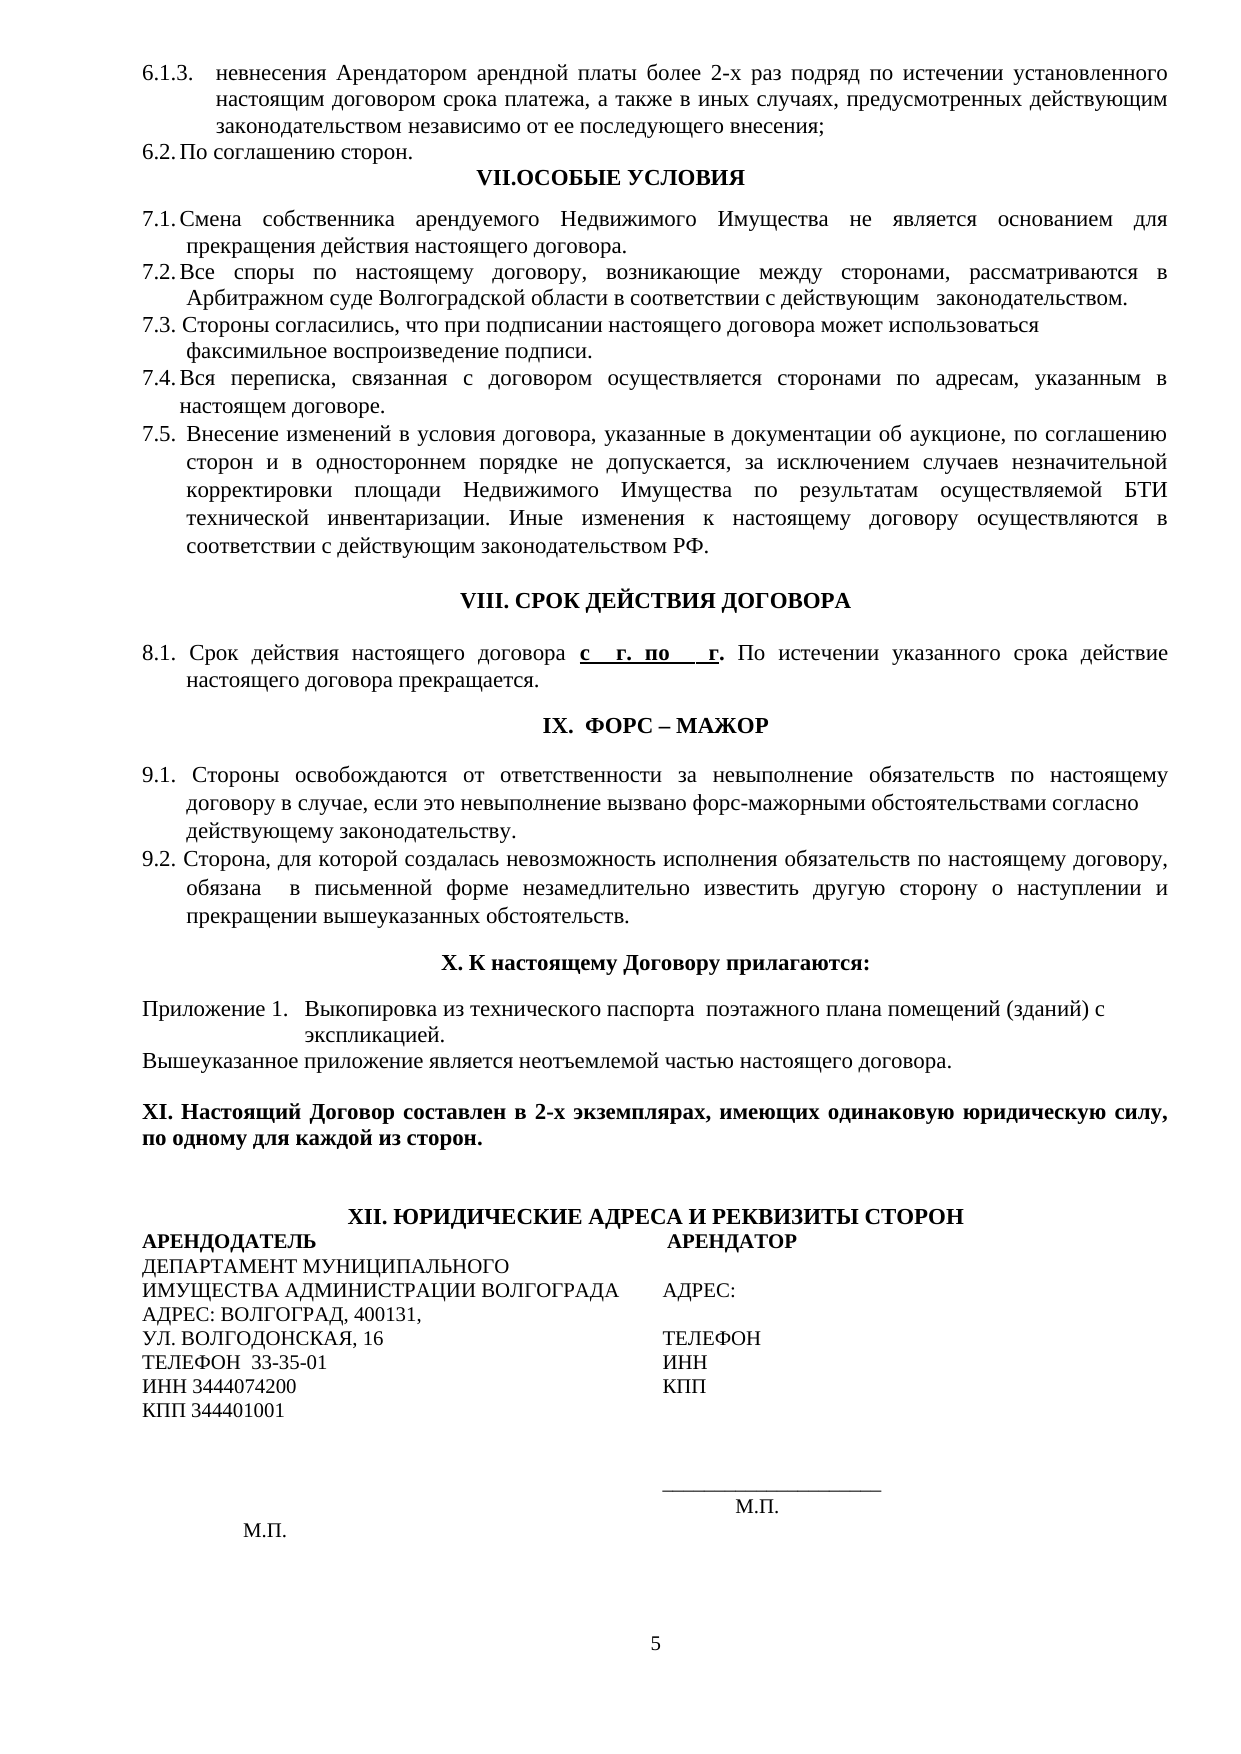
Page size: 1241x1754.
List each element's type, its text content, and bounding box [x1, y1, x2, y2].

text 9.2. Сторона, для которой создалась невозможность исполнения обязательств по настоящему договору, обязана в письменной форме незамедлительно известить другую сторону о наступлении и прекращении вышеуказанных обстоятельств. [142, 846, 1169, 928]
text X. К настоящему Договору прилагаются: [142, 949, 1169, 975]
text 9.1. Стороны освобождаются от ответственности за невыполнение обязательств по настоящему договору в случае, если это невыполнение вызвано форс-мажорными обстоятельствами согласно [142, 761, 1169, 816]
text 7.5. Внесение изменений в условия договора, указанные в документации об аукционе, по соглашению сторон и в одностороннем порядке не допускается, за исключением случаев незначительной корректировки площади Недвижимого Имущества по результатам осуществляемой БТИ технической инвентаризации. Иные изменения к настоящему договору осуществляются в соответствии с действующим законодательством РФ. [142, 420, 1169, 559]
text факсимильное воспроизведение подписи. [142, 337, 1169, 363]
text 7.3. Стороны согласились, что при подписании настоящего договора может использоваться [142, 311, 1169, 337]
list Вся переписка, связанная с договором осуществляется сторонами по адресам, указанным в настоящем договоре. [142, 363, 1169, 418]
list По соглашению сторон. [142, 138, 1169, 164]
text XI. Настоящий Договор составлен в 2-х экземплярах, имеющих одинаковую юридическую силу, по одному для каждой из сторон. [142, 1098, 1169, 1150]
list Смена собственника арендуемого Недвижимого Имущества не является основанием для прекращения действия настоящего договора. [142, 205, 1169, 258]
table_header Адрес: Телефон ИНН КПП _____________________ М.П. [651, 1254, 1172, 1542]
text IX. Форс – мажор [142, 713, 1169, 739]
list невнесения Арендатором арендной платы более 2-х раз подряд по истечении установленного настоящим договором срока платежа, а также в иных случаях, предусмотренных действующим законодательством независимо от ее последующего внесения; [142, 59, 1169, 138]
text экспликацией. [142, 1021, 1169, 1047]
text Приложение 1. Выкопировка из технического паспорта поэтажного плана помещений (зданий) с [142, 994, 1169, 1021]
text 8.1. Срок действия настоящего договора с г. по г. По истечении указанного срока действие настоящего договора прекращается. [142, 639, 1169, 692]
list Все споры по настоящему договору, возникающие между сторонами, рассматриваются в Арбитражном суде Волгоградской области в соответствии с действующим законодательством. [142, 258, 1169, 311]
text действующему законодательству. [142, 817, 1169, 844]
table_header Департамент муниципального имущества администрации Волгограда Адрес: Волгоград, 400131, ул. Волгодонская, 16 Телефон 33-35-01 ИНН 3444074200 КПП 344401001 М.П. [131, 1254, 651, 1542]
text ХII. ЮРИДИЧЕСКИЕ АДРЕСА И РЕКВИЗИТЫ СТОРОН [142, 1203, 1169, 1229]
text Вышеуказанное приложение является неотъемлемой частью настоящего договора. [142, 1047, 1169, 1074]
text VIII. СРОК ДЕЙСТВИЯ ДОГОВОРА [142, 587, 1169, 613]
text VII.ОСОБЫЕ УСЛОВИЯ [367, 164, 1169, 191]
text АРЕНДОДАТЕЛЬ АРЕНДАТОР [142, 1229, 1169, 1253]
